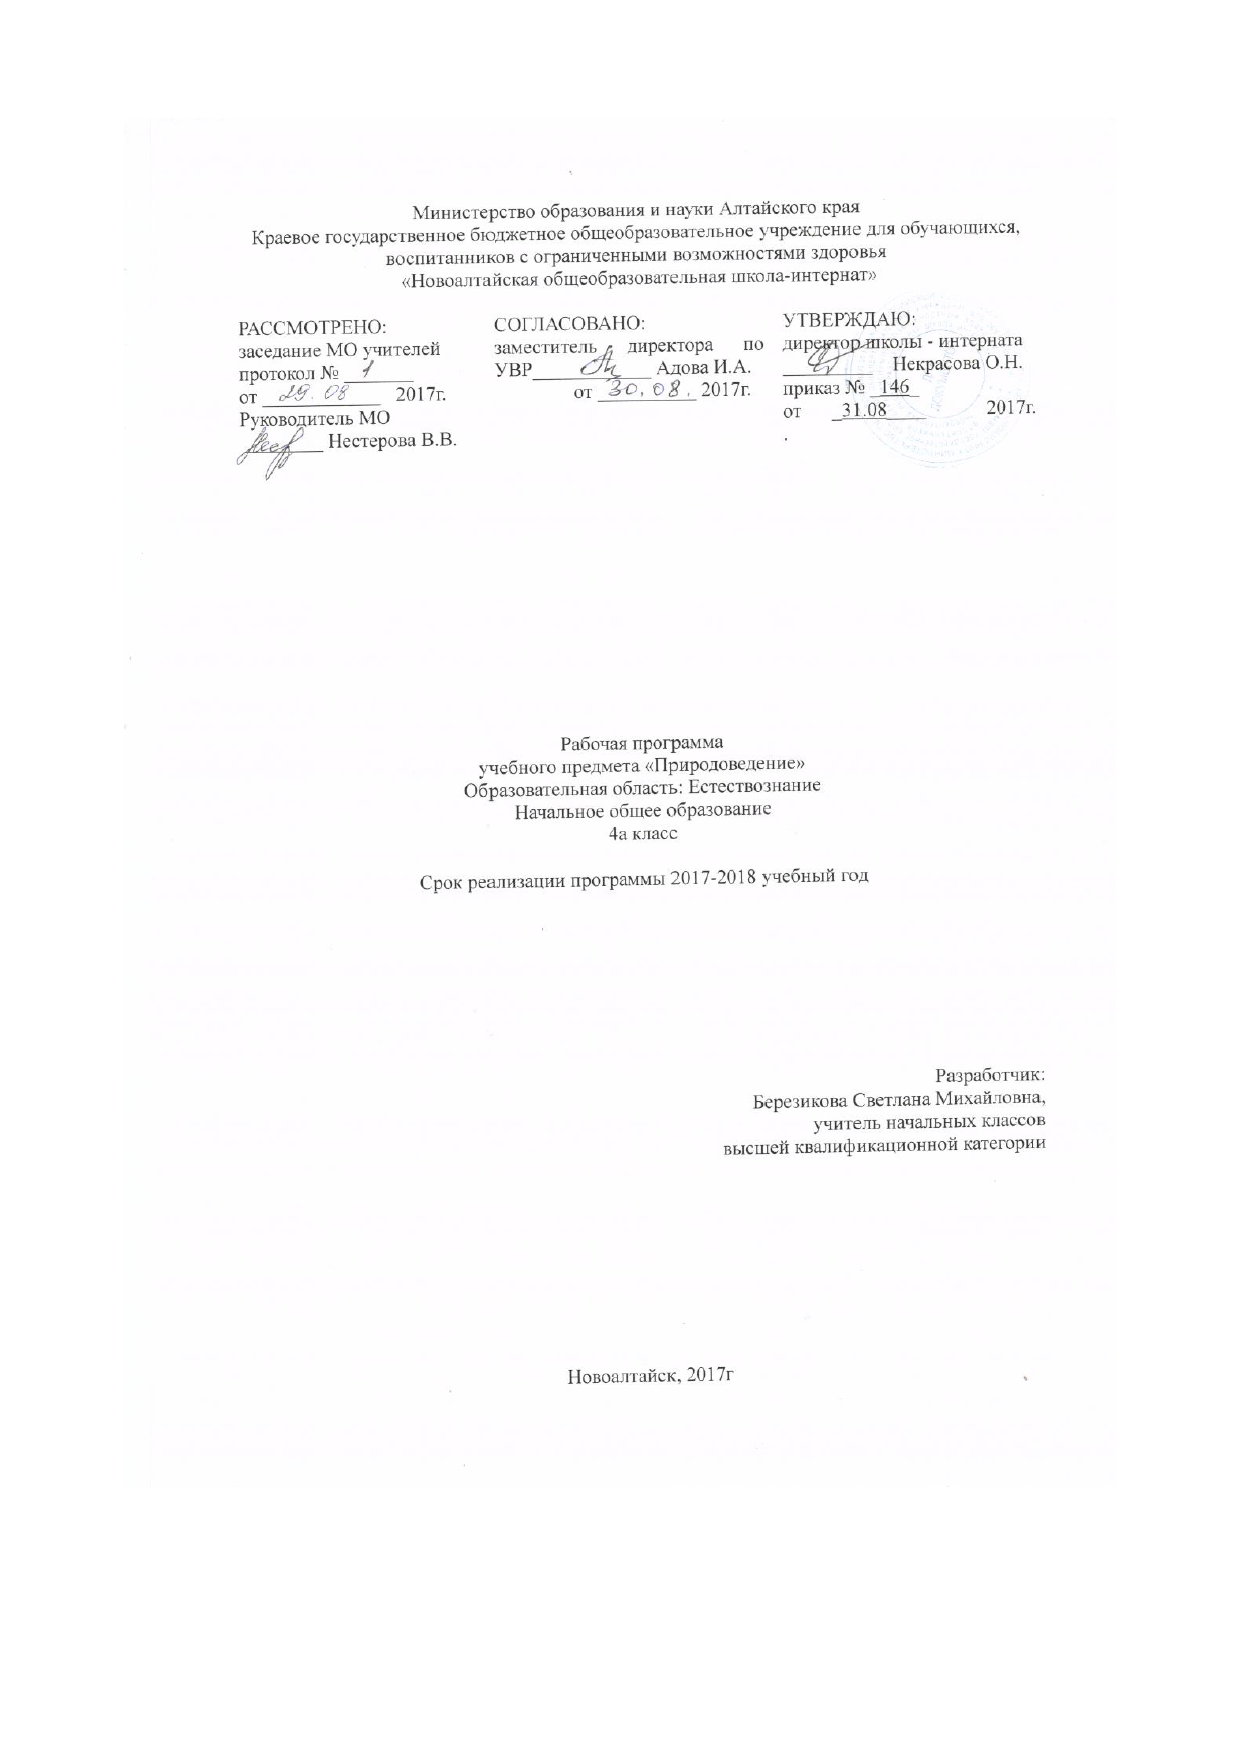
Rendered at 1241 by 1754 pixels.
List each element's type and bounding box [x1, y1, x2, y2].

picture [124, 118, 1117, 1487]
